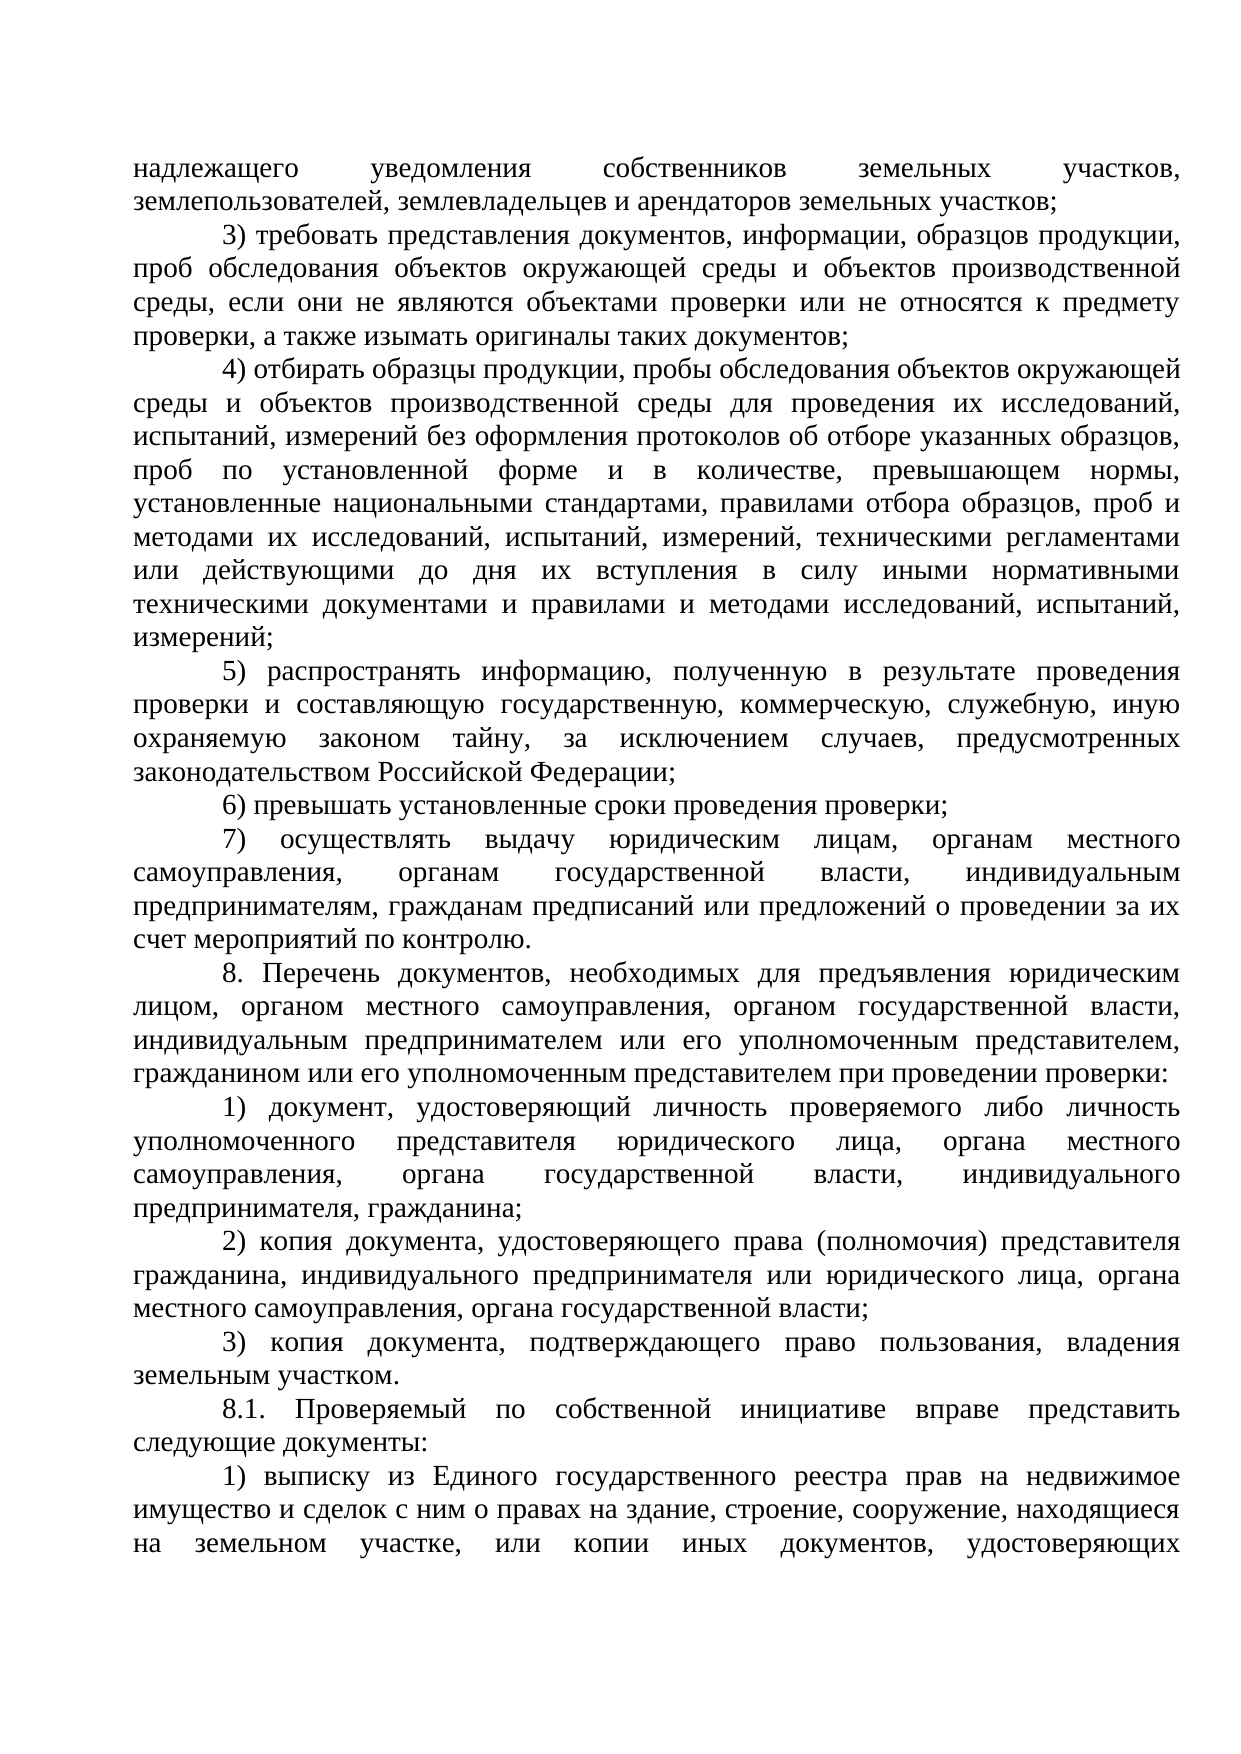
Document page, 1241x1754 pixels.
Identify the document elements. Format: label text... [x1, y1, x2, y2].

text 5) распространять информацию, полученную в результате проведения проверки и составляющую государственную, коммерческую, служебную, иную охраняемую законом тайну, за исключением случаев, предусмотренных законодательством Российской Федерации; [133, 653, 1181, 787]
text 6) превышать установленные сроки проведения проверки; [133, 787, 1181, 821]
text 7) осуществлять выдачу юридическим лицам, органам местного самоуправления, органам государственной власти, индивидуальным предпринимателям, гражданам предписаний или предложений о проведении за их счет мероприятий по контролю. [133, 821, 1181, 955]
text 4) отбирать образцы продукции, пробы обследования объектов окружающей среды и объектов производственной среды для проведения их исследований, испытаний, измерений без оформления протоколов об отборе указанных образцов, проб по установленной форме и в количестве, превышающем нормы, установленные национальными стандартами, правилами отбора образцов, проб и методами их исследований, испытаний, измерений, техническими регламентами или действующими до дня их вступления в силу иными нормативными техническими документами и правилами и методами исследований, испытаний, измерений; [133, 351, 1181, 653]
text 2) копия документа, удостоверяющего права (полномочия) представителя гражданина, индивидуального предпринимателя или юридического лица, органа местного самоуправления, органа государственной власти; [133, 1223, 1181, 1324]
text 8.1. Проверяемый по собственной инициативе вправе представить следующие документы: [133, 1391, 1181, 1458]
text 3) требовать представления документов, информации, образцов продукции, проб обследования объектов окружающей среды и объектов производственной среды, если они не являются объектами проверки или не относятся к предмету проверки, а также изымать оригиналы таких документов; [133, 217, 1181, 351]
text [133, 150, 1181, 217]
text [133, 1458, 1181, 1559]
text 3) копия документа, подтверждающего право пользования, владения земельным участком. [133, 1324, 1181, 1391]
text 1) документ, удостоверяющий личность проверяемого либо личность уполномоченного представителя юридического лица, органа местного самоуправления, органа государственной власти, индивидуального предпринимателя, гражданина; [133, 1089, 1181, 1223]
text 8. Перечень документов, необходимых для предъявления юридическим лицом, органом местного самоуправления, органом государственной власти, индивидуальным предпринимателем или его уполномоченным представителем, гражданином или его уполномоченным представителем при проведении проверки: [133, 955, 1181, 1089]
